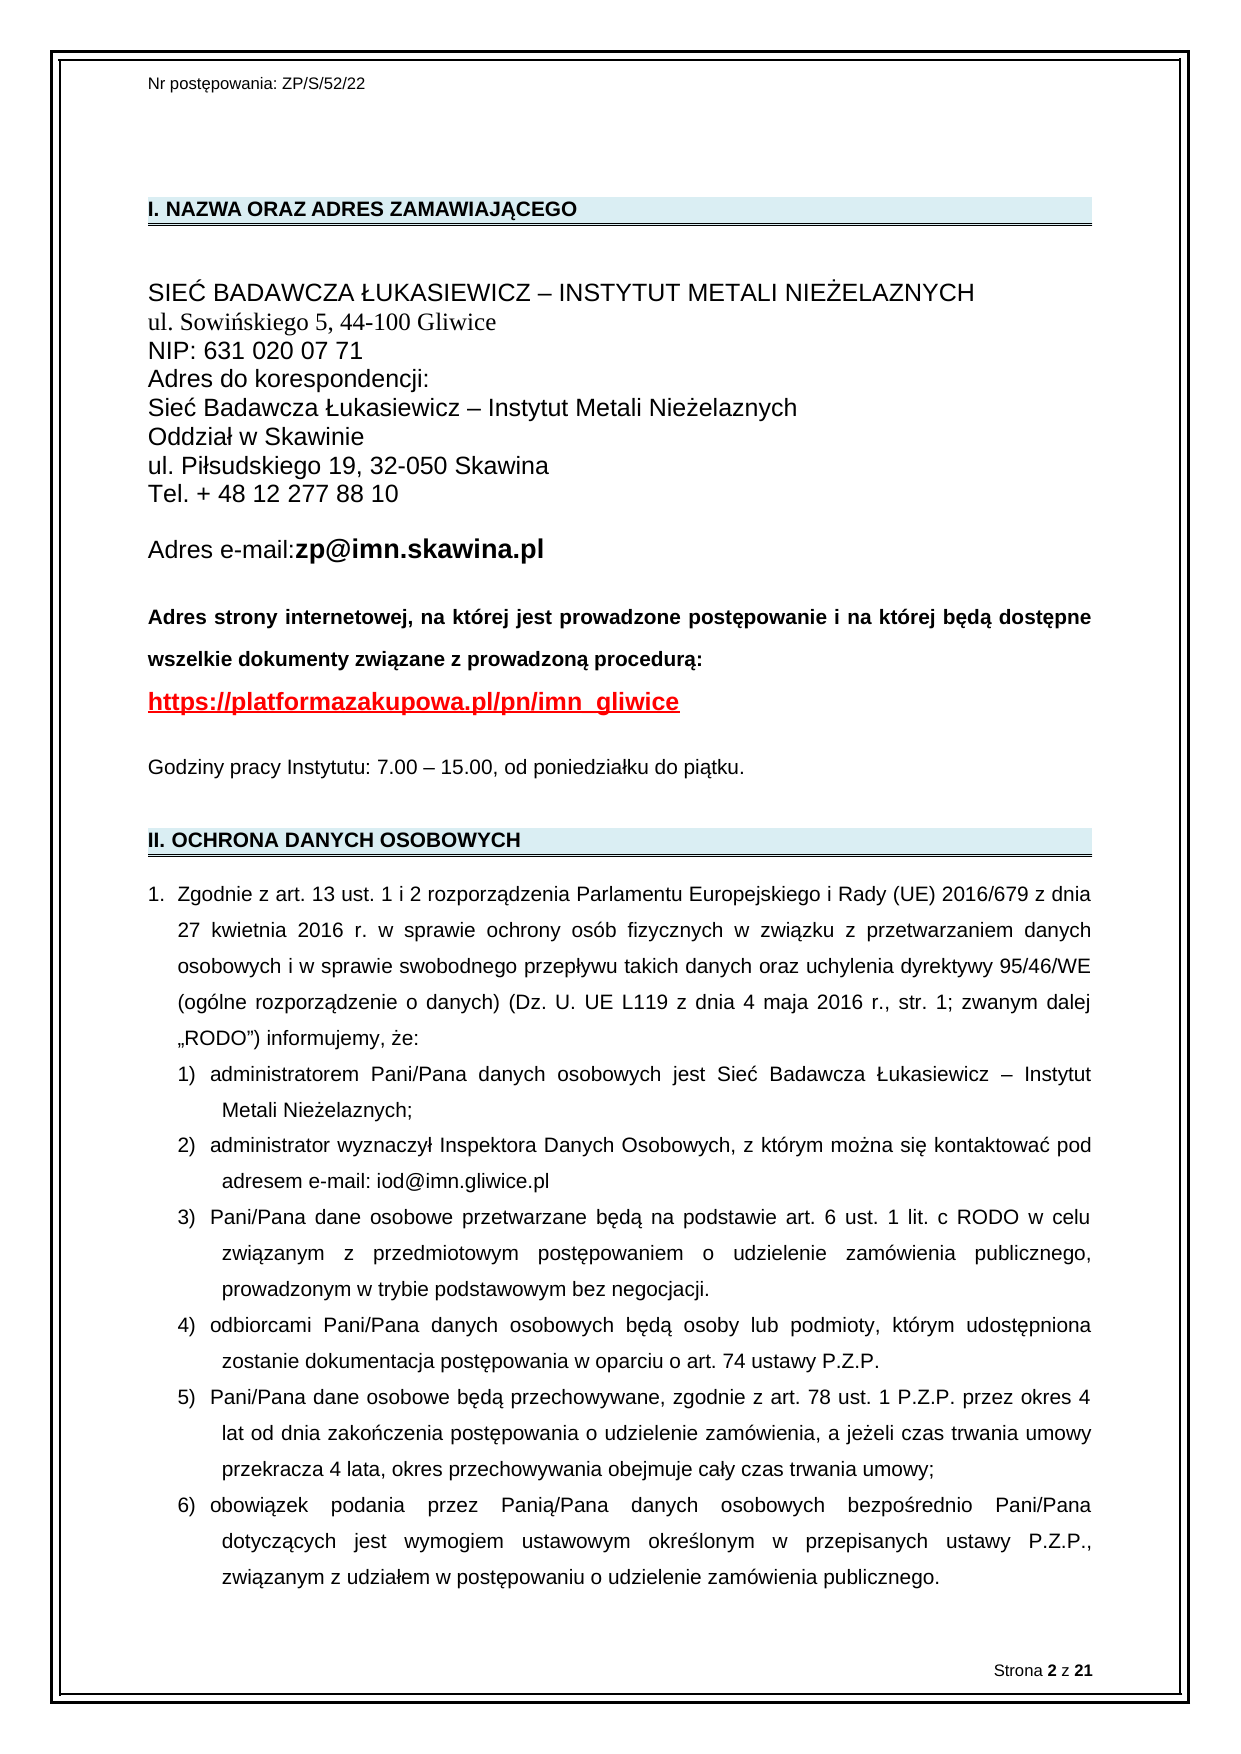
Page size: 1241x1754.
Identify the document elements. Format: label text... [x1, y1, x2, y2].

text ul. Piłsudskiego 19, 32-050 Skawina [148, 451, 1092, 479]
list Pani/Pana dane osobowe przetwarzane będą na podstawie art. 6 ust. 1 lit. c RODO w celu związanym z przedmiotowym postępowaniem o udzielenie zamówienia publicznego, prowadzonym w trybie podstawowym bez negocjacji. [177, 1205, 1092, 1301]
text Adres do korespondencji: [148, 364, 1092, 393]
list administrator wyznaczył Inspektora Danych Osobowych, z którym można się kontaktować pod adresem e-mail: iod@imn.gliwice.pl [177, 1133, 1092, 1193]
text Sieć badawcza łukasiewicz – instytut metali nieżelaznych [148, 278, 1092, 307]
text ul. Sowińskiego 5, 44-100 Gliwice [148, 307, 1092, 336]
text NIP: 631 020 07 71 [148, 336, 1092, 364]
text Godziny pracy Instytutu: 7.00 – 15.00, od poniedziałku do piątku. [148, 755, 1092, 779]
text https://platformazakupowa.pl/pn/imn_gliwice [148, 687, 1092, 715]
list odbiorcami Pani/Pana danych osobowych będą osoby lub podmioty, którym udostępniona zostanie dokumentacja postępowania w oparciu o art. 74 ustawy P.Z.P. [177, 1313, 1092, 1373]
text Tel. + 48 12 277 88 10 [148, 479, 1092, 508]
text Sieć Badawcza Łukasiewicz – Instytut Metali Nieżelaznych [148, 393, 1092, 422]
text Adres strony internetowej, na której jest prowadzone postępowanie i na której będą dostępne wszelkie dokumenty związane z prowadzoną procedurą: [148, 605, 1092, 672]
list administratorem Pani/Pana danych osobowych jest Sieć Badawcza Łukasiewicz – Instytut Metali Nieżelaznych; [177, 1061, 1092, 1121]
text Oddział w Skawinie [148, 422, 1092, 451]
list obowiązek podania przez Panią/Pana danych osobowych bezpośrednio Pani/Pana dotyczących jest wymogiem ustawowym określonym w przepisanych ustawy P.Z.P., związanym z udziałem w postępowaniu o udzielenie zamówienia publicznego. [177, 1493, 1092, 1588]
list Pani/Pana dane osobowe będą przechowywane, zgodnie z art. 78 ust. 1 P.Z.P. przez okres 4 lat od dnia zakończenia postępowania o udzielenie zamówienia, a jeżeli czas trwania umowy przekracza 4 lata, okres przechowywania obejmuje cały czas trwania umowy; [177, 1385, 1092, 1481]
text I. NAZWA ORAZ ADRES ZAMAWIAJĄCEGO [148, 197, 1092, 223]
text II. OCHRONA DANYCH OSOBOWYCH [148, 828, 1092, 854]
text Adres e-mail:zp@imn.skawina.pl [148, 533, 1092, 564]
list Zgodnie z art. 13 ust. 1 i 2 rozporządzenia Parlamentu Europejskiego i Rady (UE) 2016/679 z dnia 27 kwietnia 2016 r. w sprawie ochrony osób fizycznych w związku z przetwarzaniem danych osobowych i w sprawie swobodnego przepływu takich danych oraz uchylenia dyrektywy 95/46/WE (ogólne rozporządzenie o danych) (Dz. U. UE L119 z dnia 4 maja 2016 r., str. 1; zwanym dalej „RODO”) informujemy, że: [148, 882, 1092, 1049]
